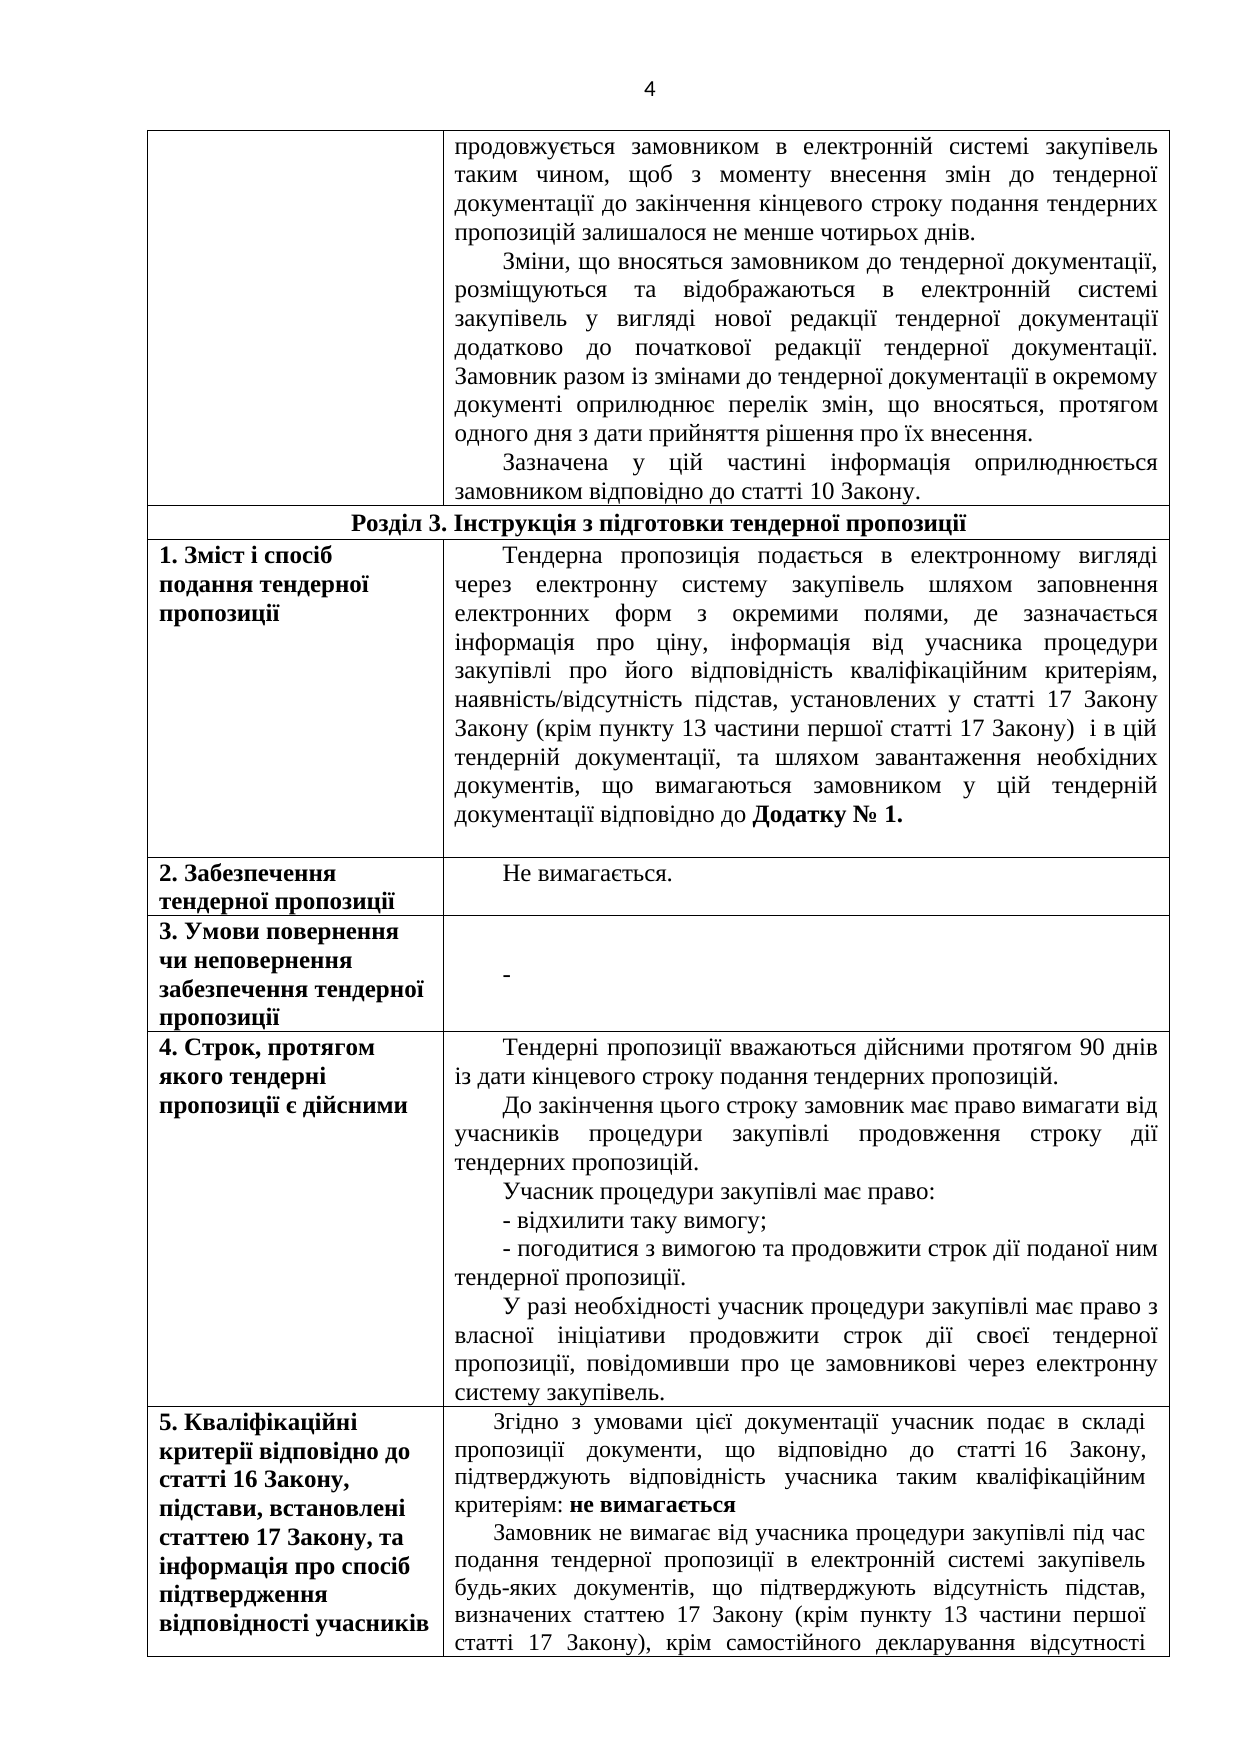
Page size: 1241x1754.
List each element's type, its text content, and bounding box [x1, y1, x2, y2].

table_cell 2. Забезпечення тендерної пропозиції [148, 858, 443, 915]
table_cell Тендерні пропозиції вважаються дійсними протягом 90 днів із дати кінцевого строку подання тендерних пропозицій. До закінчення цього строку замовник має право вимагати від учасників процедури закупівлі продовження строку дії тендерних пропозицій. Учасник процедури закупівлі має право: - відхилити таку вимогу; - погодитися з вимогою та продовжити строк дії поданої ним тендерної пропозиції. У разі необхідності учасник процедури закупівлі має право з власної ініціативи продовжити строк дії своєї тендерної пропозиції, повідомивши про це замовникові через електронну систему закупівель. [444, 1032, 1169, 1406]
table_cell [444, 131, 1169, 504]
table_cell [148, 131, 443, 504]
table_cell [148, 1407, 443, 1656]
table_cell Не вимагається. [444, 858, 1169, 915]
table_cell 3. Умови повернення чи неповернення забезпечення тендерної пропозиції [148, 916, 443, 1031]
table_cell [444, 1407, 1169, 1656]
table_cell Тендерна пропозиція подається в електронному вигляді через електронну систему закупівель шляхом заповнення електронних форм з окремими полями, де зазначається інформація про ціну, інформація від учасника процедури закупівлі про його відповідність кваліфікаційним критеріям, наявність/відсутність підстав, установлених у статті 17 Закону Закону (крім пункту 13 частини першої статті 17 Закону) і в цій тендерній документації, та шляхом завантаження необхідних документів, що вимагаються замовником у цій тендерній документації відповідно до Додатку № 1. [444, 540, 1169, 857]
table_cell Розділ 3. Інструкція з підготовки тендерної пропозиції [148, 506, 1169, 539]
table_cell - [444, 916, 1169, 1031]
table_cell 1. Зміст і спосіб подання тендерної пропозиції [148, 540, 443, 857]
table_cell 4. Строк, протягом якого тендерні пропозиції є дійсними [148, 1032, 443, 1406]
